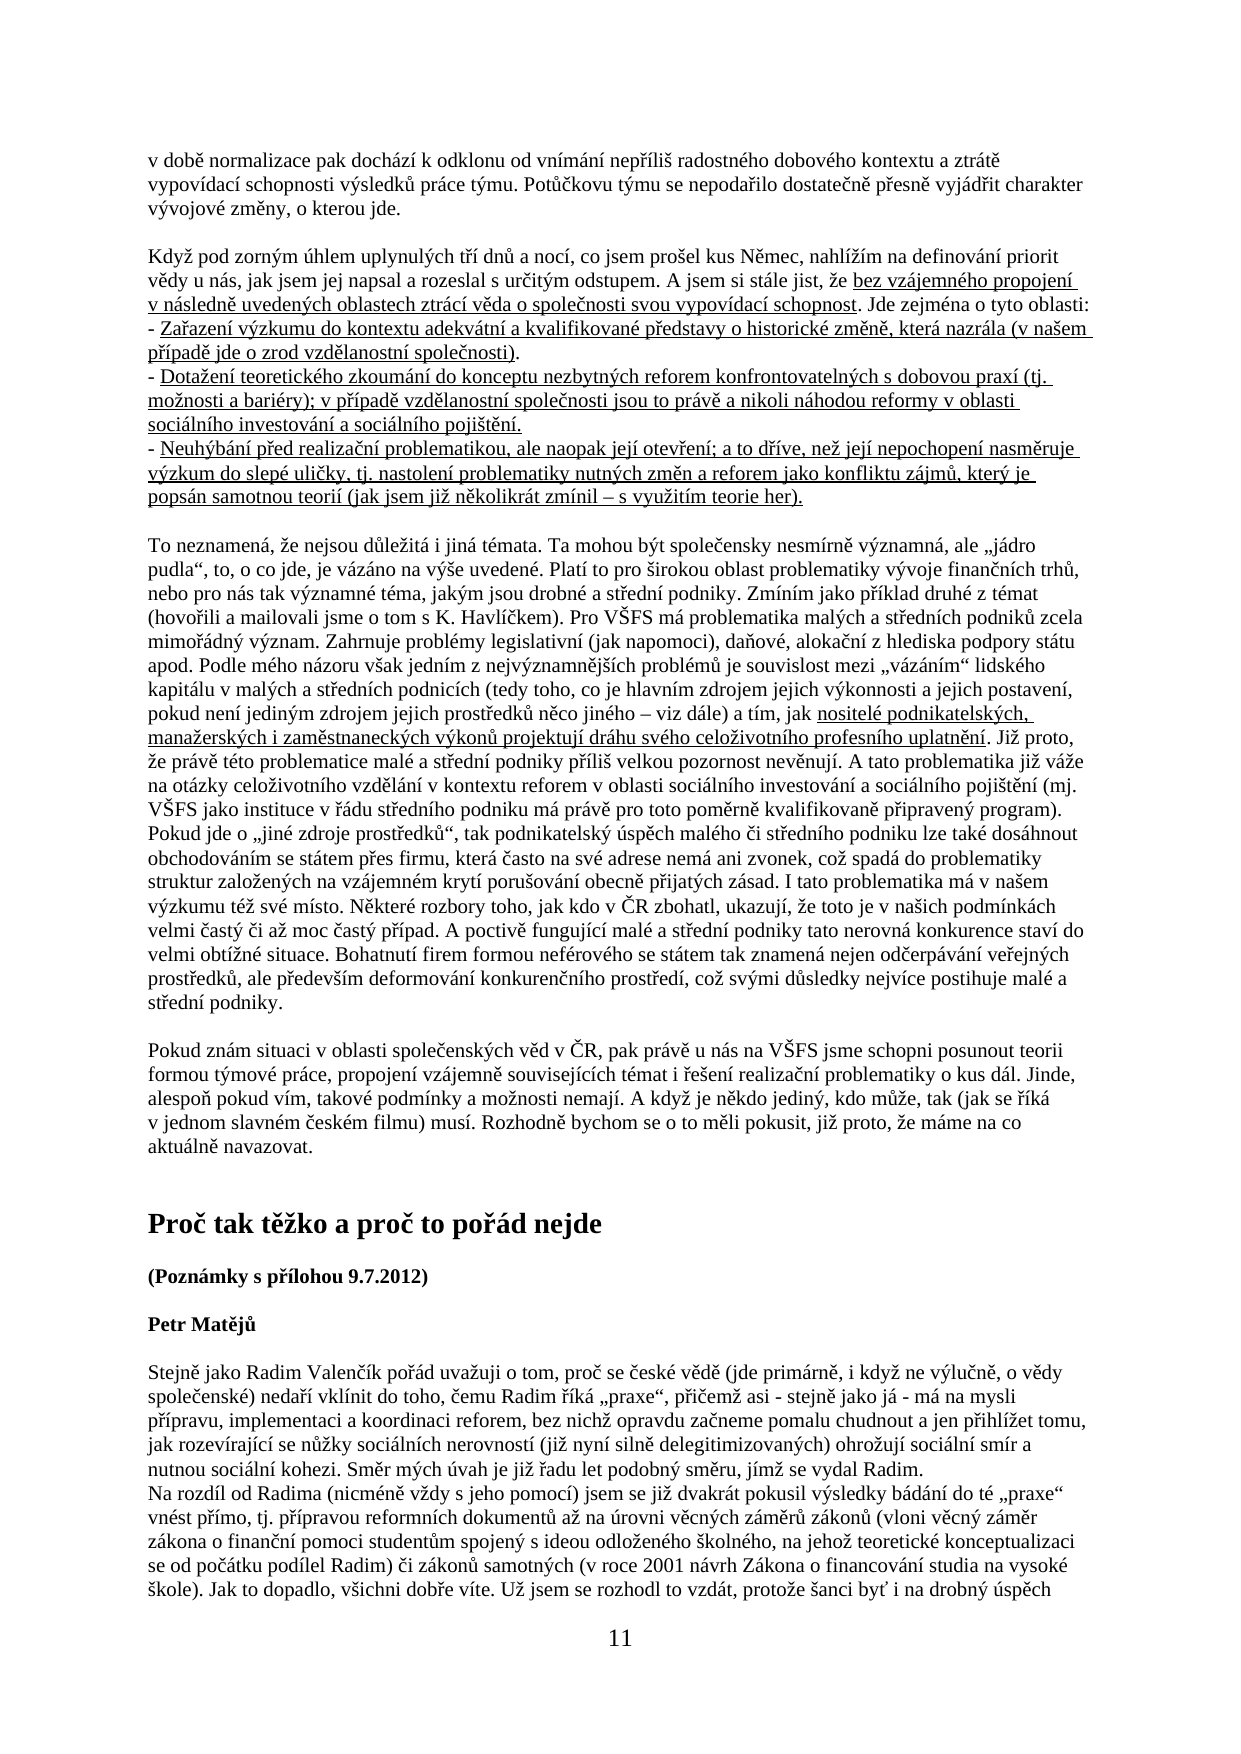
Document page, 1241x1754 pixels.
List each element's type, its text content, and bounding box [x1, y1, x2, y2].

text - Neuhýbání před realizační problematikou, ale naopak její otevření; a to dříve, než její nepochopení nasměruje výzkum do slepé uličky, tj. nastolení problematiky nutných změn a reforem jako konfliktu zájmů, který je popsán samotnou teorií (jak jsem již několikrát zmínil – s využitím teorie her). [148, 436, 1093, 508]
text Pokud znám situaci v oblasti společenských věd v ČR, pak právě u nás na VŠFS jsme schopni posunout teorii formou týmové práce, propojení vzájemně souvisejících témat i řešení realizační problematiky o kus dál. Jinde, alespoň pokud vím, takové podmínky a možnosti nemají. A když je někdo jediný, kdo může, tak (jak se říká v jednom slavném českém filmu) musí. Rozhodně bychom se o to měli pokusit, již proto, že máme na co aktuálně navazovat. [148, 1038, 1093, 1158]
text - Dotažení teoretického zkoumání do konceptu nezbytných reforem konfrontovatelných s dobovou praxí (tj. možnosti a bariéry); v případě vzdělanostní společnosti jsou to právě a nikoli náhodou reformy v oblasti sociálního investování a sociálního pojištění. [148, 364, 1093, 436]
text To neznamená, že nejsou důležitá i jiná témata. Ta mohou být společensky nesmírně významná, ale „jádro pudla“, to, o co jde, je vázáno na výše uvedené. Platí to pro širokou oblast problematiky vývoje finančních trhů, nebo pro nás tak významné téma, jakým jsou drobné a střední podniky. Zmíním jako příklad druhé z témat (hovořili a mailovali jsme o tom s K. Havlíčkem). Pro VŠFS má problematika malých a středních podniků zcela mimořádný význam. Zahrnuje problémy legislativní (jak napomoci), daňové, alokační z hlediska podpory státu apod. Podle mého názoru však jedním z nejvýznamnějších problémů je souvislost mezi „vázáním“ lidského kapitálu v malých a středních podnicích (tedy toho, co je hlavním zdrojem jejich výkonnosti a jejich postavení, pokud není jediným zdrojem jejich prostředků něco jiného – viz dále) a tím, jak nositelé podnikatelských, manažerských i zaměstnaneckých výkonů projektují dráhu svého celoživotního profesního uplatnění. Již proto, že právě této problematice malé a střední podniky příliš velkou pozornost nevěnují. A tato problematika již váže na otázky celoživotního vzdělání v kontextu reforem v oblasti sociálního investování a sociálního pojištění (mj. VŠFS jako instituce v řádu středního podniku má právě pro toto poměrně kvalifikovaně připravený program). [148, 533, 1093, 821]
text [148, 148, 1093, 220]
text (Poznámky s přílohou 9.7.2012) [148, 1264, 1093, 1288]
subtitle Proč tak těžko a proč to pořád nejde [148, 1206, 1093, 1240]
text Když pod zorným úhlem uplynulých tří dnů a nocí, co jsem prošel kus Němec, nahlížím na definování priorit vědy u nás, jak jsem jej napsal a rozeslal s určitým odstupem. A jsem si stále jist, že bez vzájemného propojení v následně uvedených oblastech ztrácí věda o společnosti svou vypovídací schopnost. Jde zejména o tyto oblasti: [148, 244, 1093, 316]
text Petr Matějů [148, 1312, 1093, 1336]
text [148, 1481, 1093, 1601]
text Pokud jde o „jiné zdroje prostředků“, tak podnikatelský úspěch malého či středního podniku lze také dosáhnout obchodováním se státem přes firmu, která často na své adrese nemá ani zvonek, což spadá do problematiky struktur založených na vzájemném krytí porušování obecně přijatých zásad. I tato problematika má v našem výzkumu též své místo. Některé rozbory toho, jak kdo v ČR zbohatl, ukazují, že toto je v našich podmínkách velmi častý či až moc častý případ. A poctivě fungující malé a střední podniky tato nerovná konkurence staví do velmi obtížné situace. Bohatnutí firem formou neférového se státem tak znamená nejen odčerpávání veřejných prostředků, ale především deformování konkurenčního prostředí, což svými důsledky nejvíce postihuje malé a střední podniky. [148, 821, 1093, 1014]
text - Zařazení výzkumu do kontextu adekvátní a kvalifikované představy o historické změně, která nazrála (v našem případě jde o zrod vzdělanostní společnosti). [148, 316, 1093, 364]
text Stejně jako Radim Valenčík pořád uvažuji o tom, proč se české vědě (jde primárně, i když ne výlučně, o vědy společenské) nedaří vklínit do toho, čemu Radim říká „praxe“, přičemž asi - stejně jako já - má na mysli přípravu, implementaci a koordinaci reforem, bez nichž opravdu začneme pomalu chudnout a jen přihlížet tomu, jak rozevírající se nůžky sociálních nerovností (již nyní silně delegitimizovaných) ohrožují sociální smír a nutnou sociální kohezi. Směr mých úvah je již řadu let podobný směru, jímž se vydal Radim. [148, 1360, 1093, 1481]
